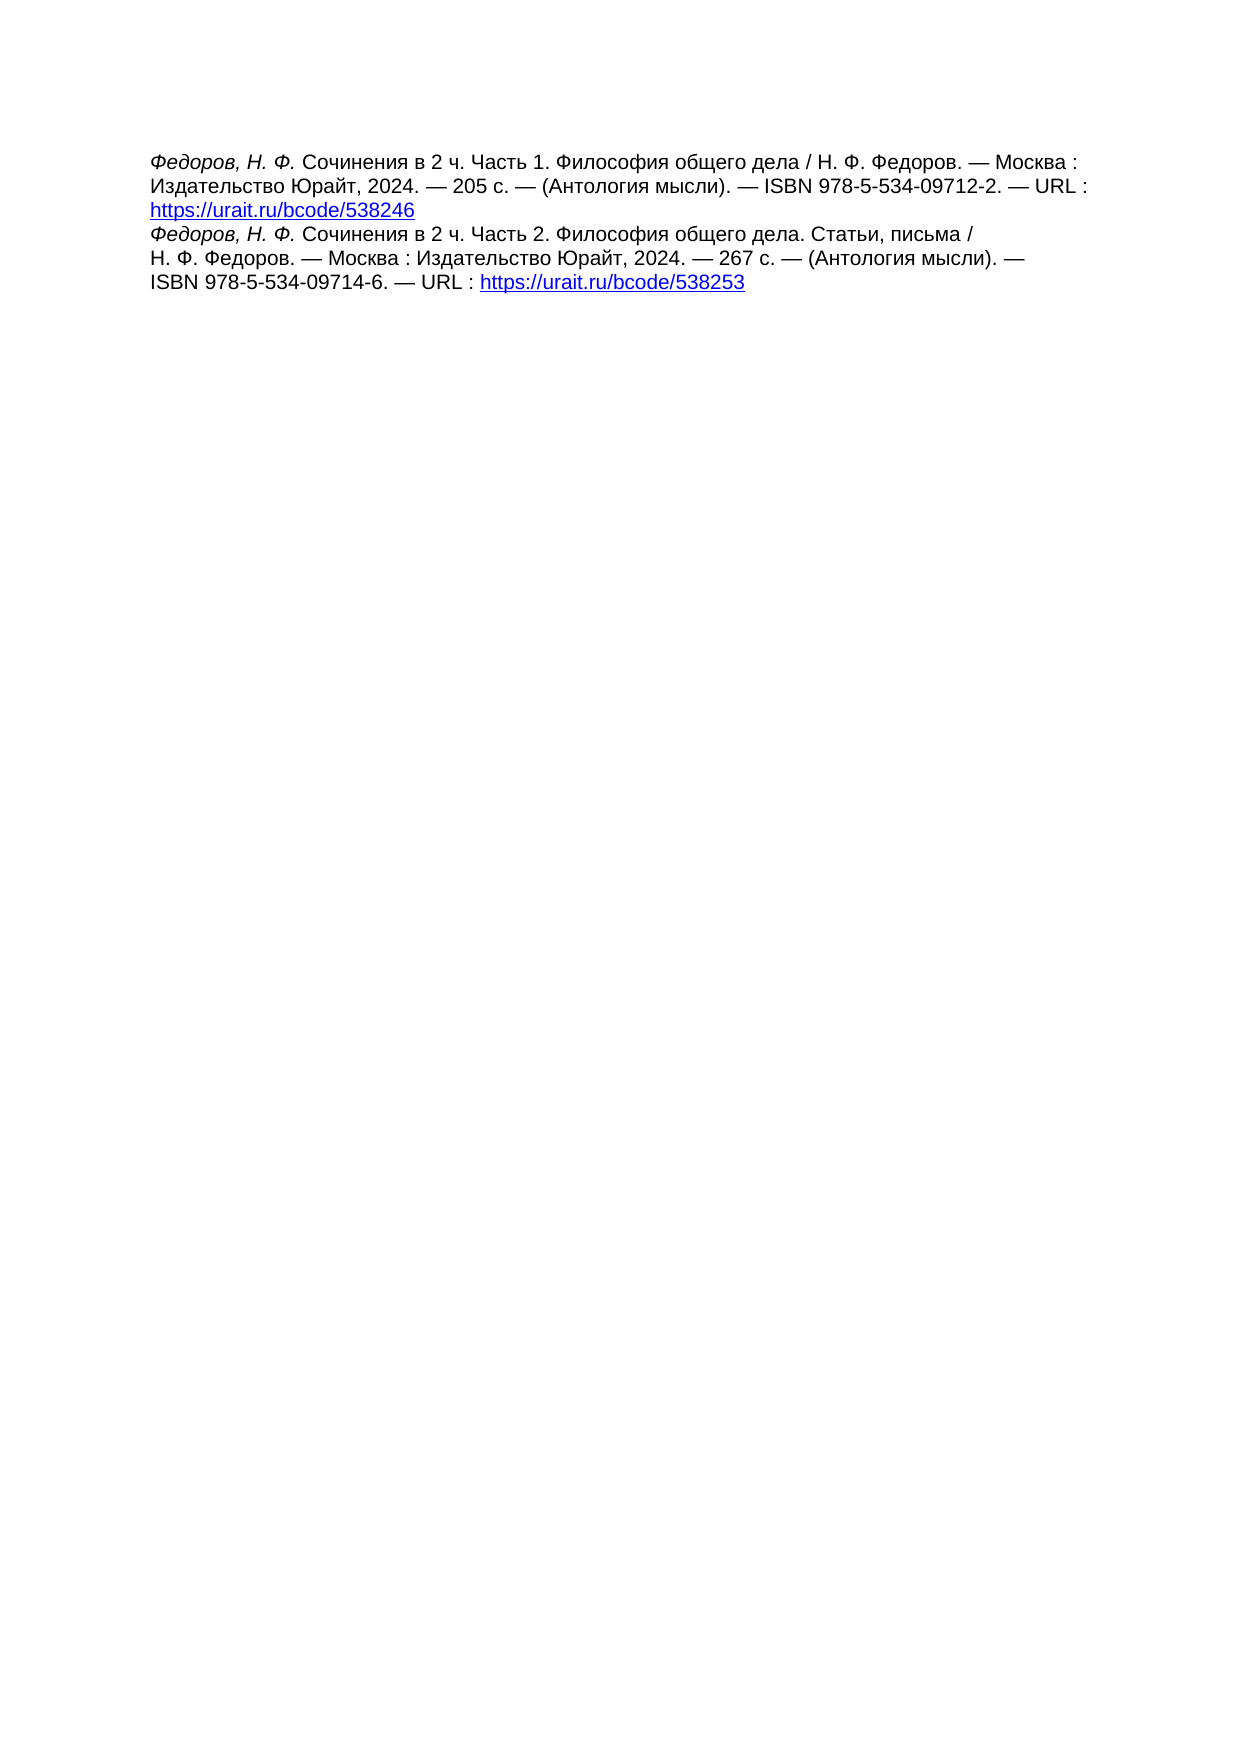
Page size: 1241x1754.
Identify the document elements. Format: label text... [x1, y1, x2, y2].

text Федоров, Н. Ф. Сочинения в 2 ч. Часть 1. Философия общего дела / Н. Ф. Федоров. — Москва : Издательство Юрайт, 2024. — 205 с. — (Антология мысли). — ISBN 978-5-534-09712-2. — URL : https://urait.ru/bcode/538246 [150, 150, 1090, 222]
text Федоров, Н. Ф. Сочинения в 2 ч. Часть 2. Философия общего дела. Статьи, письма / Н. Ф. Федоров. — Москва : Издательство Юрайт, 2024. — 267 с. — (Антология мысли). — ISBN 978-5-534-09714-6. — URL : https://urait.ru/bcode/538253 [150, 222, 1090, 294]
